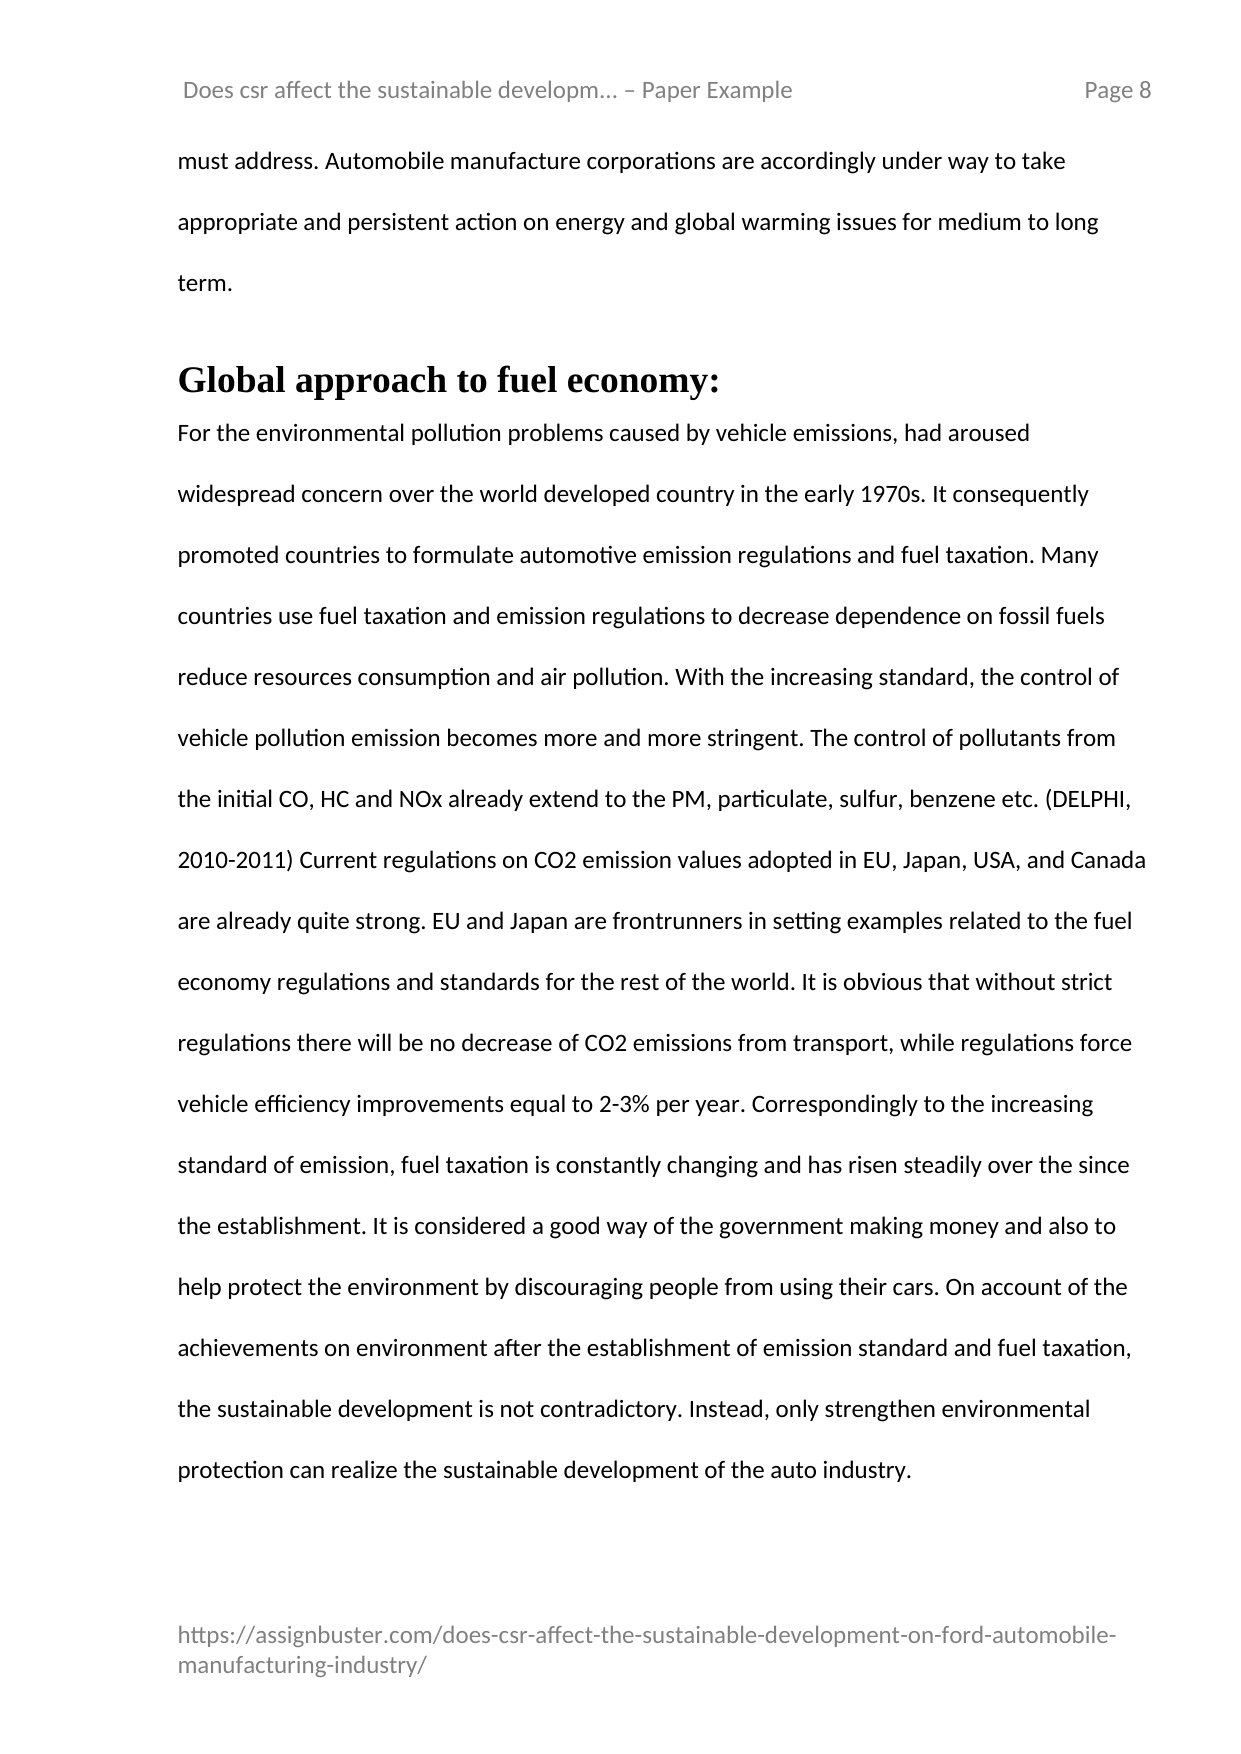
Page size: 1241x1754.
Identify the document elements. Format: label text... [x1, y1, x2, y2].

subtitle Global approach to fuel economy: [177, 358, 1152, 401]
text For the environmental pollution problems caused by vehicle emissions, had aroused widespread concern over the world developed country in the early 1970s. It consequently promoted countries to formulate automotive emission regulations and fuel taxation. Many countries use fuel taxation and emission regulations to decrease dependence on fossil fuels reduce resources consumption and air pollution. With the increasing standard, the control of vehicle pollution emission becomes more and more stringent. The control of pollutants from the initial CO, HC and NOx already extend to the PM, particulate, sulfur, benzene etc. (DELPHI, 2010-2011) Current regulations on CO2 emission values adopted in EU, Japan, USA, and Canada are already quite strong. EU and Japan are frontrunners in setting examples related to the fuel economy regulations and standards for the rest of the world. It is obvious that without strict regulations there will be no decrease of CO2 emissions from transport, while regulations force vehicle efficiency improvements equal to 2-3% per year. Correspondingly to the increasing standard of emission, fuel taxation is constantly changing and has risen steadily over the since the establishment. It is considered a good way of the government making money and also to help protect the environment by discouraging people from using their cars. On account of the achievements on environment after the establishment of emission standard and fuel taxation, the sustainable development is not contradictory. Instead, only strengthen environmental protection can realize the sustainable development of the auto industry. [177, 417, 1152, 1485]
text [177, 145, 1152, 298]
